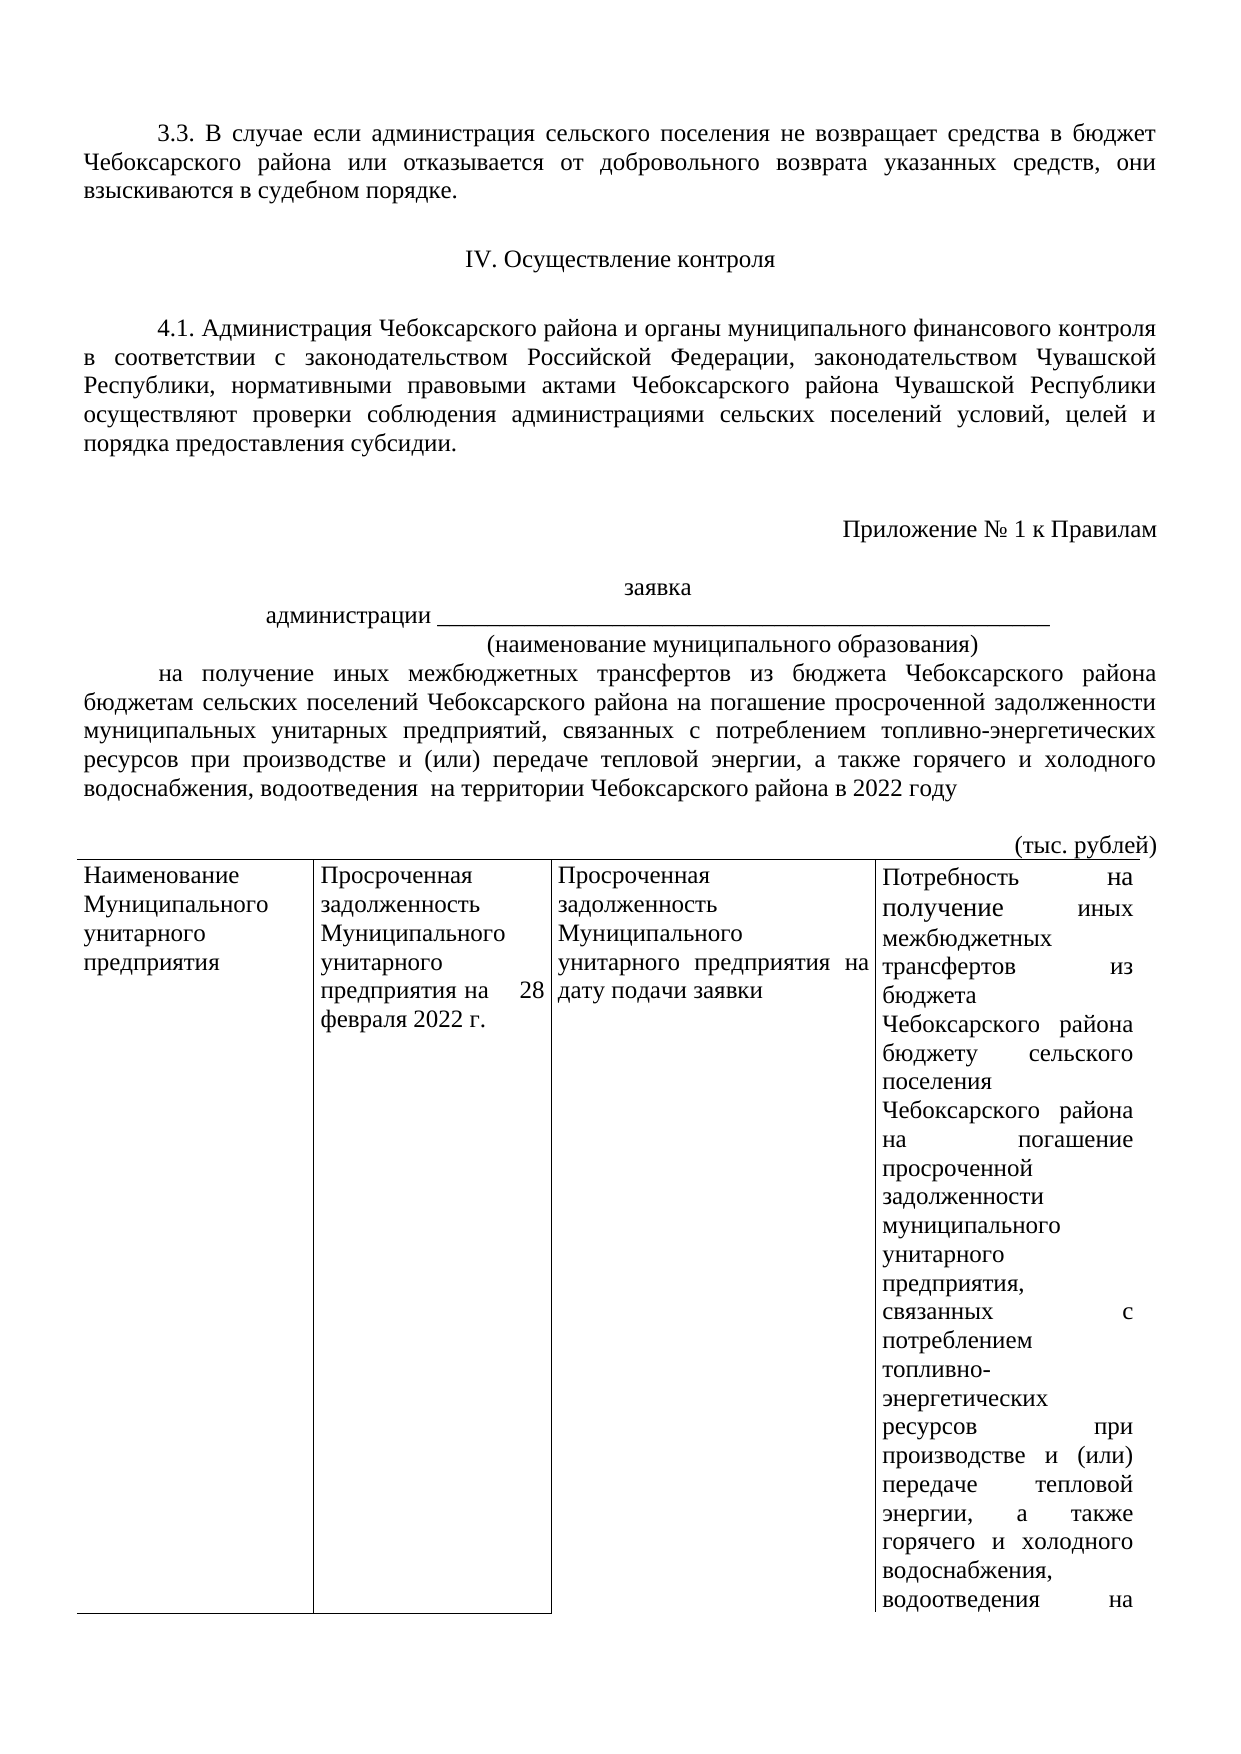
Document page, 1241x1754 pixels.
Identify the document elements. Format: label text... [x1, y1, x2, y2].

text (тыс. рублей) [83, 831, 1157, 859]
text заявка [83, 572, 1157, 601]
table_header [552, 860, 876, 1613]
text (наименование муниципального образования) [83, 629, 1157, 658]
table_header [77, 860, 313, 1613]
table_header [876, 860, 1140, 1613]
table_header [314, 860, 551, 1613]
text Приложение № 1 к Правилам [558, 514, 1157, 543]
text администрации _________________________________________________ [83, 601, 1157, 629]
text 3.3. В случае если администрация сельского поселения не возвращает средства в бюджет Чебоксарского района или отказывается от добровольного возврата указанных средств, они взыскиваются в судебном порядке. [83, 118, 1157, 204]
text на получение иных межбюджетных трансфертов из бюджета Чебоксарского района бюджетам сельских поселений Чебоксарского района на погашение просроченной задолженности муниципальных унитарных предприятий, связанных с потреблением топливно-энергетических ресурсов при производстве и (или) передаче тепловой энергии, а также горячего и холодного водоснабжения, водоотведения на территории Чебоксарского района в 2022 году [83, 658, 1157, 802]
subtitle IV. Осуществление контроля [83, 244, 1157, 273]
text 4.1. Администрация Чебоксарского района и органы муниципального финансового контроля в соответствии с законодательством Российской Федерации, законодательством Чувашской Республики, нормативными правовыми актами Чебоксарского района Чувашской Республики осуществляют проверки соблюдения администрациями сельских поселений условий, целей и порядка предоставления субсидии. [83, 313, 1157, 457]
